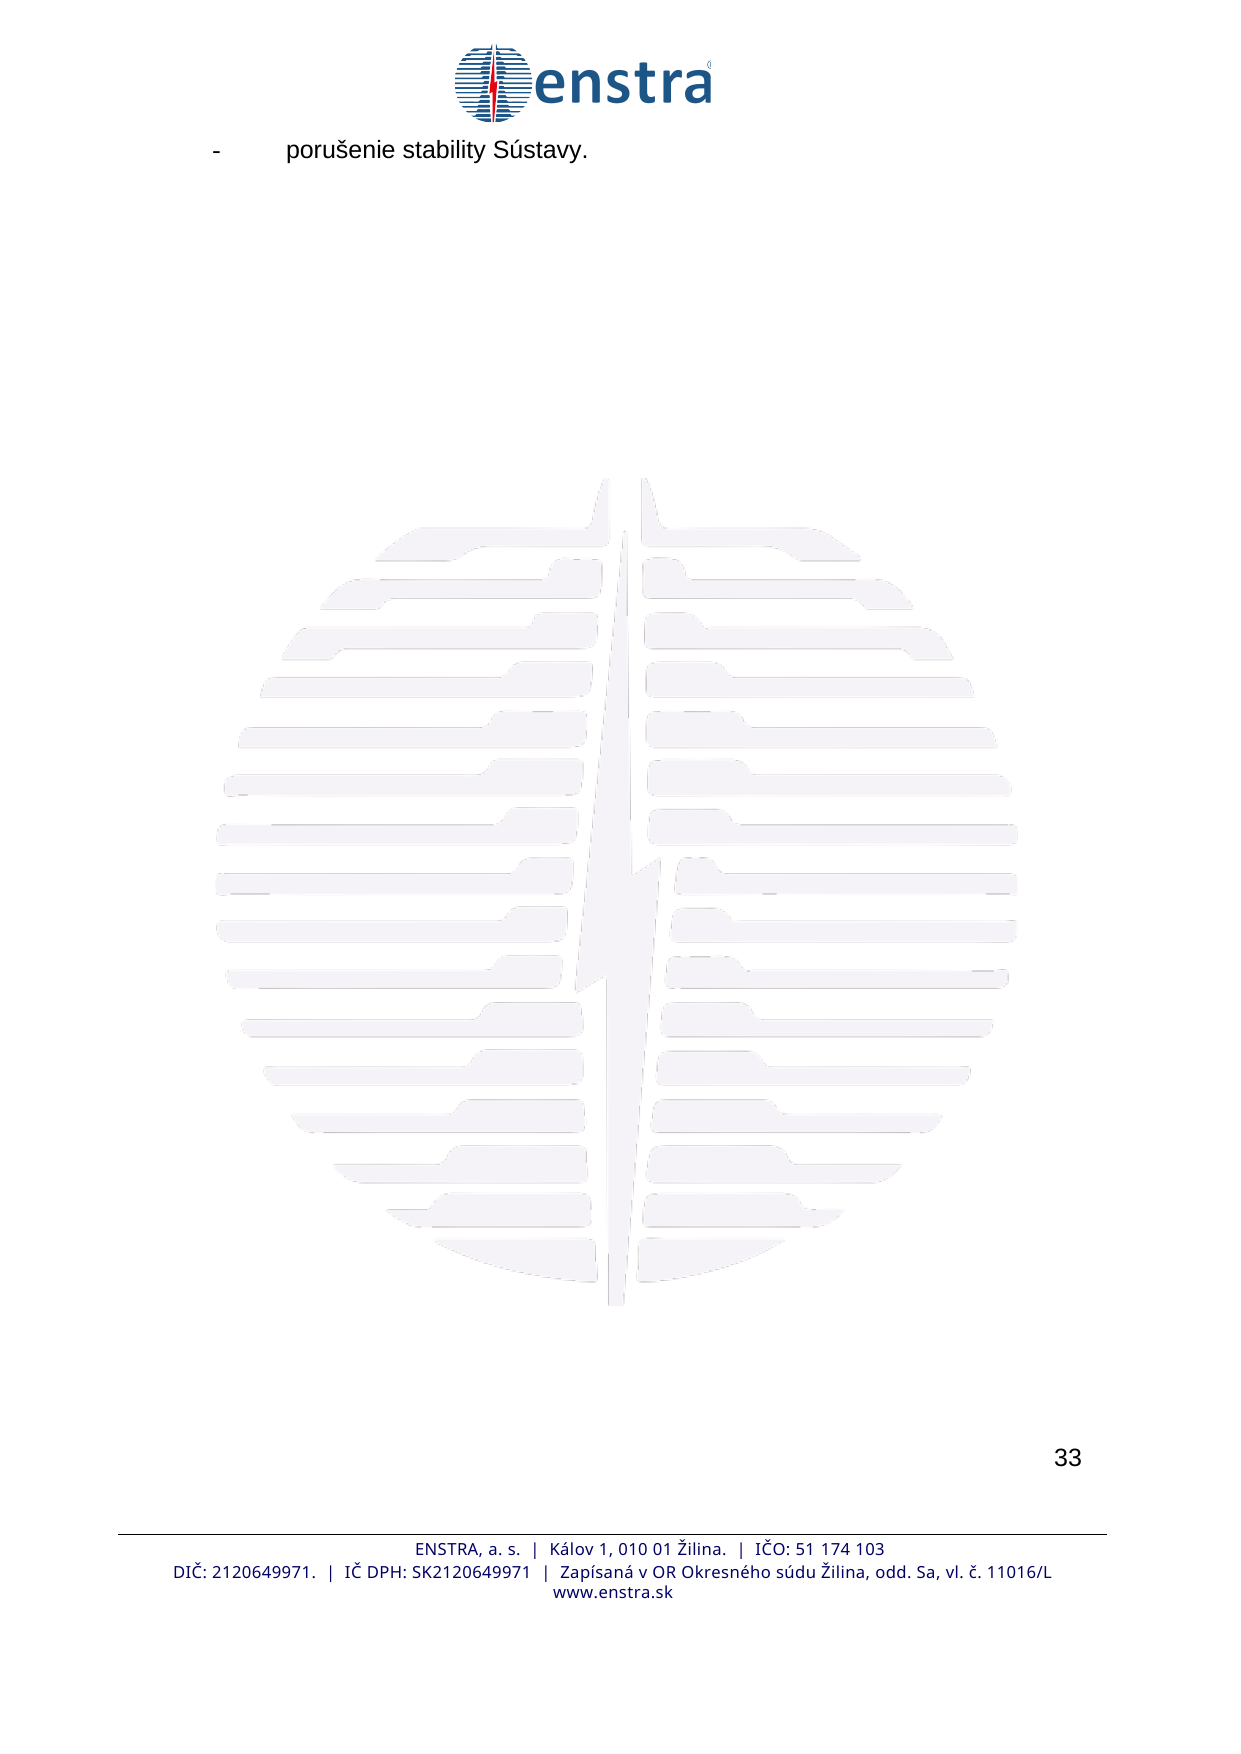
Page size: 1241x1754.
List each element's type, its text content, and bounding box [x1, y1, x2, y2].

picture [454, 43, 711, 122]
list porušenie stability Sústavy. [212, 135, 864, 164]
